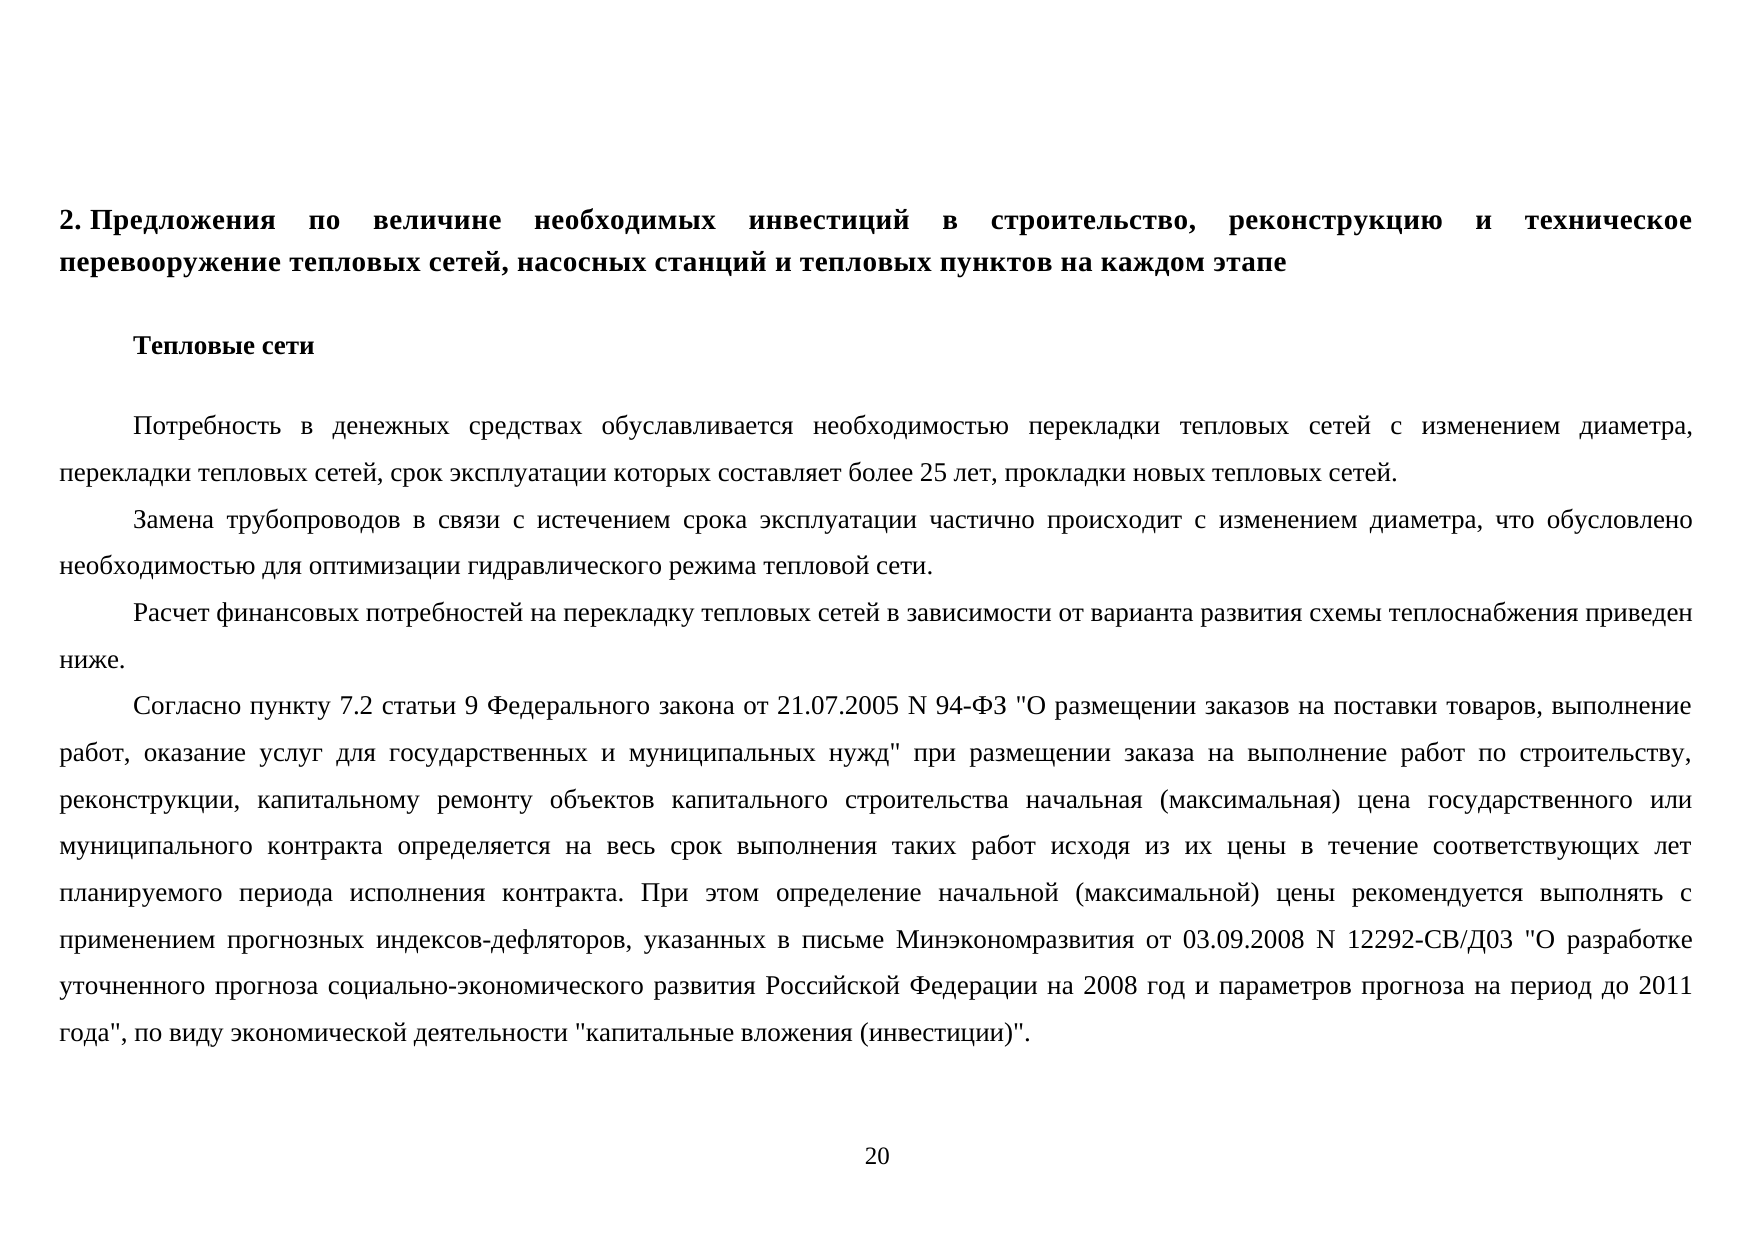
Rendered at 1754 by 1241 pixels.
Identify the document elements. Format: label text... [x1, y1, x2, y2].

text Тепловые сети [59, 329, 1695, 360]
text Потребность в денежных средствах обуславливается необходимостью перекладки тепловых сетей с изменением диаметра, перекладки тепловых сетей, срок эксплуатации которых составляет более 25 лет, прокладки новых тепловых сетей. [59, 409, 1695, 487]
text Расчет финансовых потребностей на перекладку тепловых сетей в зависимости от варианта развития схемы теплоснабжения приведен ниже. [59, 596, 1695, 674]
subtitle Предложения по величине необходимых инвестиций в строительство, реконструкцию и техническое перевооружение тепловых сетей, насосных станций и тепловых пунктов на каждом этапе [59, 202, 1695, 278]
text Замена трубопроводов в связи с истечением срока эксплуатации частично происходит с изменением диаметра, что обусловлено необходимостью для оптимизации гидравлического режима тепловой сети. [59, 503, 1695, 581]
text Согласно пункту 7.2 статьи 9 Федерального закона от 21.07.2005 N 94-ФЗ "О размещении заказов на поставки товаров, выполнение работ, оказание услуг для государственных и муниципальных нужд" при размещении заказа на выполнение работ по строительству, реконструкции, капитальному ремонту объектов капитального строительства начальная (максимальная) цена государственного или муниципального контракта определяется на весь срок выполнения таких работ исходя из их цены в течение соответствующих лет планируемого периода исполнения контракта. При этом определение начальной (максимальной) цены рекомендуется выполнять с применением прогнозных индексов-дефляторов, указанных в письме Минэкономразвития от 03.09.2008 N 12292-СВ/Д03 "О разработке уточненного прогноза социально-экономического развития Российской Федерации на 2008 год и параметров прогноза на период до 2011 года", по виду экономической деятельности "капитальные вложения (инвестиции)". [59, 689, 1695, 1047]
